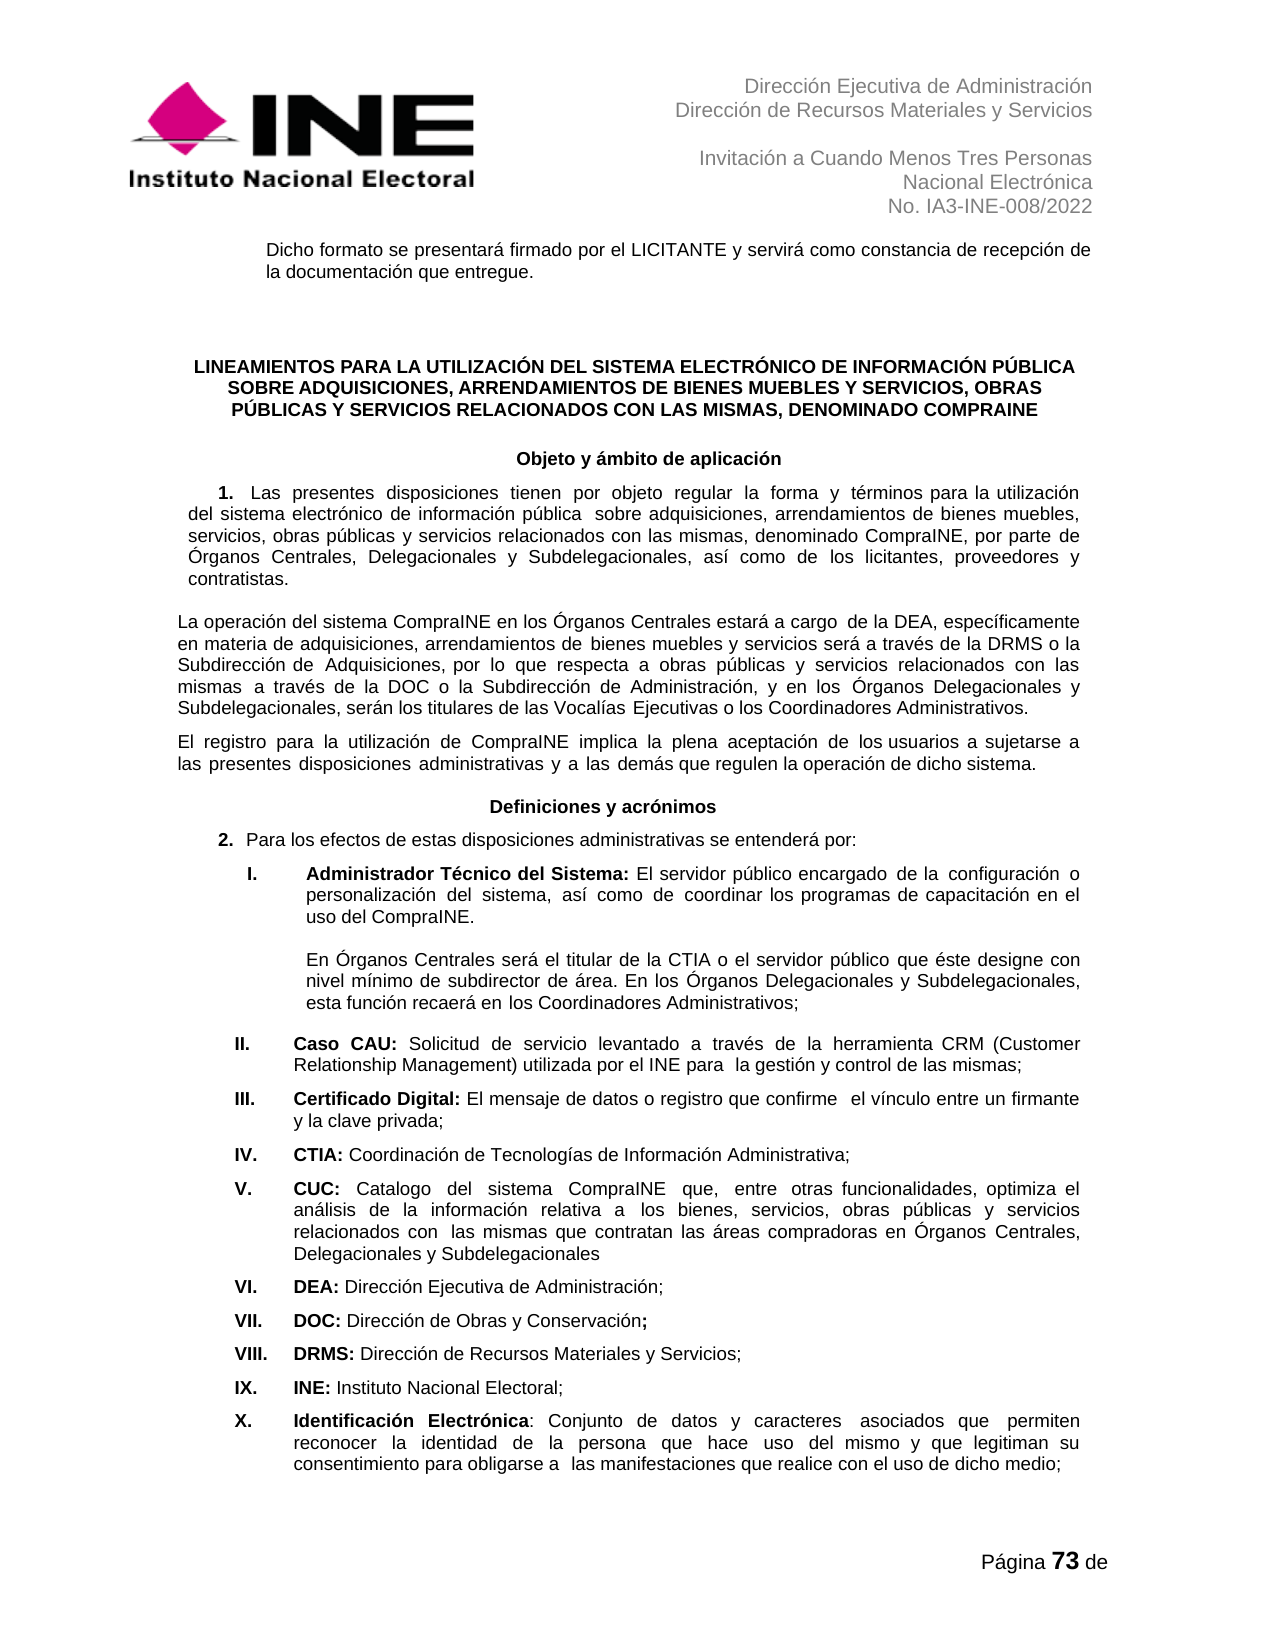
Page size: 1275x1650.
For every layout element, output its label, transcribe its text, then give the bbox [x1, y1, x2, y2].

list Administrador Técnico del Sistema: El servidor público encargado de la configuración o personalización del sistema, así como de coordinar los programas de capacitación en el uso del CompraINE. [247, 862, 1080, 927]
list DEA: Dirección Ejecutiva de Administración; [234, 1276, 1092, 1297]
list INE: Instituto Nacional Electoral; [234, 1376, 1092, 1398]
list Identificación Electrónica: Conjunto de datos y caracteres asociados que permiten reconocer la identidad de la persona que hace uso del mismo y que legitiman su consentimiento para obligarse a las manifestaciones que realice con el uso de dicho medio; [234, 1410, 1080, 1475]
list CUC: Catalogo del sistema CompraINE que, entre otras funcionalidades, optimiza el análisis de la información relativa a los bienes, servicios, obras públicas y servicios relacionados con las mismas que contratan las áreas compradoras en Órganos Centrales, Delegacionales y Subdelegacionales [234, 1178, 1081, 1264]
list Las presentes disposiciones tienen por objeto regular la forma y términos para la utilización del sistema electrónico de información pública sobre adquisiciones, arrendamientos de bienes muebles, servicios, obras públicas y servicios relacionados con las mismas, denominado CompraINE, por parte de Órganos Centrales, Delegacionales y Subdelegacionales, así como de los licitantes, proveedores y contratistas. [188, 482, 1080, 589]
text En Órganos Centrales será el titular de la CTIA o el servidor público que éste designe con nivel mínimo de subdirector de área. En los Órganos Delegacionales y Subdelegacionales, esta función recaerá en los Coordinadores Administrativos; [306, 949, 1081, 1013]
text Objeto y ámbito de aplicación [269, 448, 1028, 469]
list CTIA: Coordinación de Tecnologías de Información Administrativa; [234, 1144, 1092, 1166]
list DOC: Dirección de Obras y Conservación; [234, 1309, 1092, 1331]
list DRMS: Dirección de Recursos Materiales y Servicios; [234, 1343, 1092, 1364]
picture [129, 82, 474, 187]
subtitle Definiciones y acrónimos [177, 795, 1028, 817]
list Caso CAU: Solicitud de servicio levantado a través de la herramienta CRM (Customer Relationship Management) utilizada por el INE para la gestión y control de las mismas; [234, 1033, 1080, 1076]
text La operación del sistema CompraINE en los Órganos Centrales estará a cargo de la DEA, específicamente en materia de adquisiciones, arrendamientos de bienes muebles y servicios será a través de la DRMS o la Subdirección de Adquisiciones, por lo que respecta a obras públicas y servicios relacionados con las mismas a través de la DOC o la Subdirección de Administración, y en los Órganos Delegacionales y Subdelegacionales, serán los titulares de las Vocalías Ejecutivas o los Coordinadores Administrativos. [177, 611, 1080, 719]
text El registro para la utilización de CompraINE implica la plena aceptación de los usuarios a sujetarse a las presentes disposiciones administrativas y a las demás que regulen la operación de dicho sistema. [177, 731, 1080, 774]
list Para los efectos de estas disposiciones administrativas se entenderá por: [218, 829, 1092, 851]
subtitle LINEAMIENTOS PARA LA UTILIZACIÓN DEL SISTEMA ELECTRÓNICO DE INFORMACIÓN PÚBLICA SOBRE ADQUISICIONES, ARRENDAMIENTOS DE BIENES MUEBLES Y SERVICIOS, OBRAS PÚBLICAS Y SERVICIOS RELACIONADOS CON LAS MISMAS, DENOMINADO COMPRAINE [177, 355, 1092, 420]
text Dicho formato se presentará firmado por el LICITANTE y servirá como constancia de recepción de la documentación que entregue. [266, 239, 1092, 282]
list Certificado Digital: El mensaje de datos o registro que confirme el vínculo entre un firmante y la clave privada; [234, 1088, 1080, 1131]
